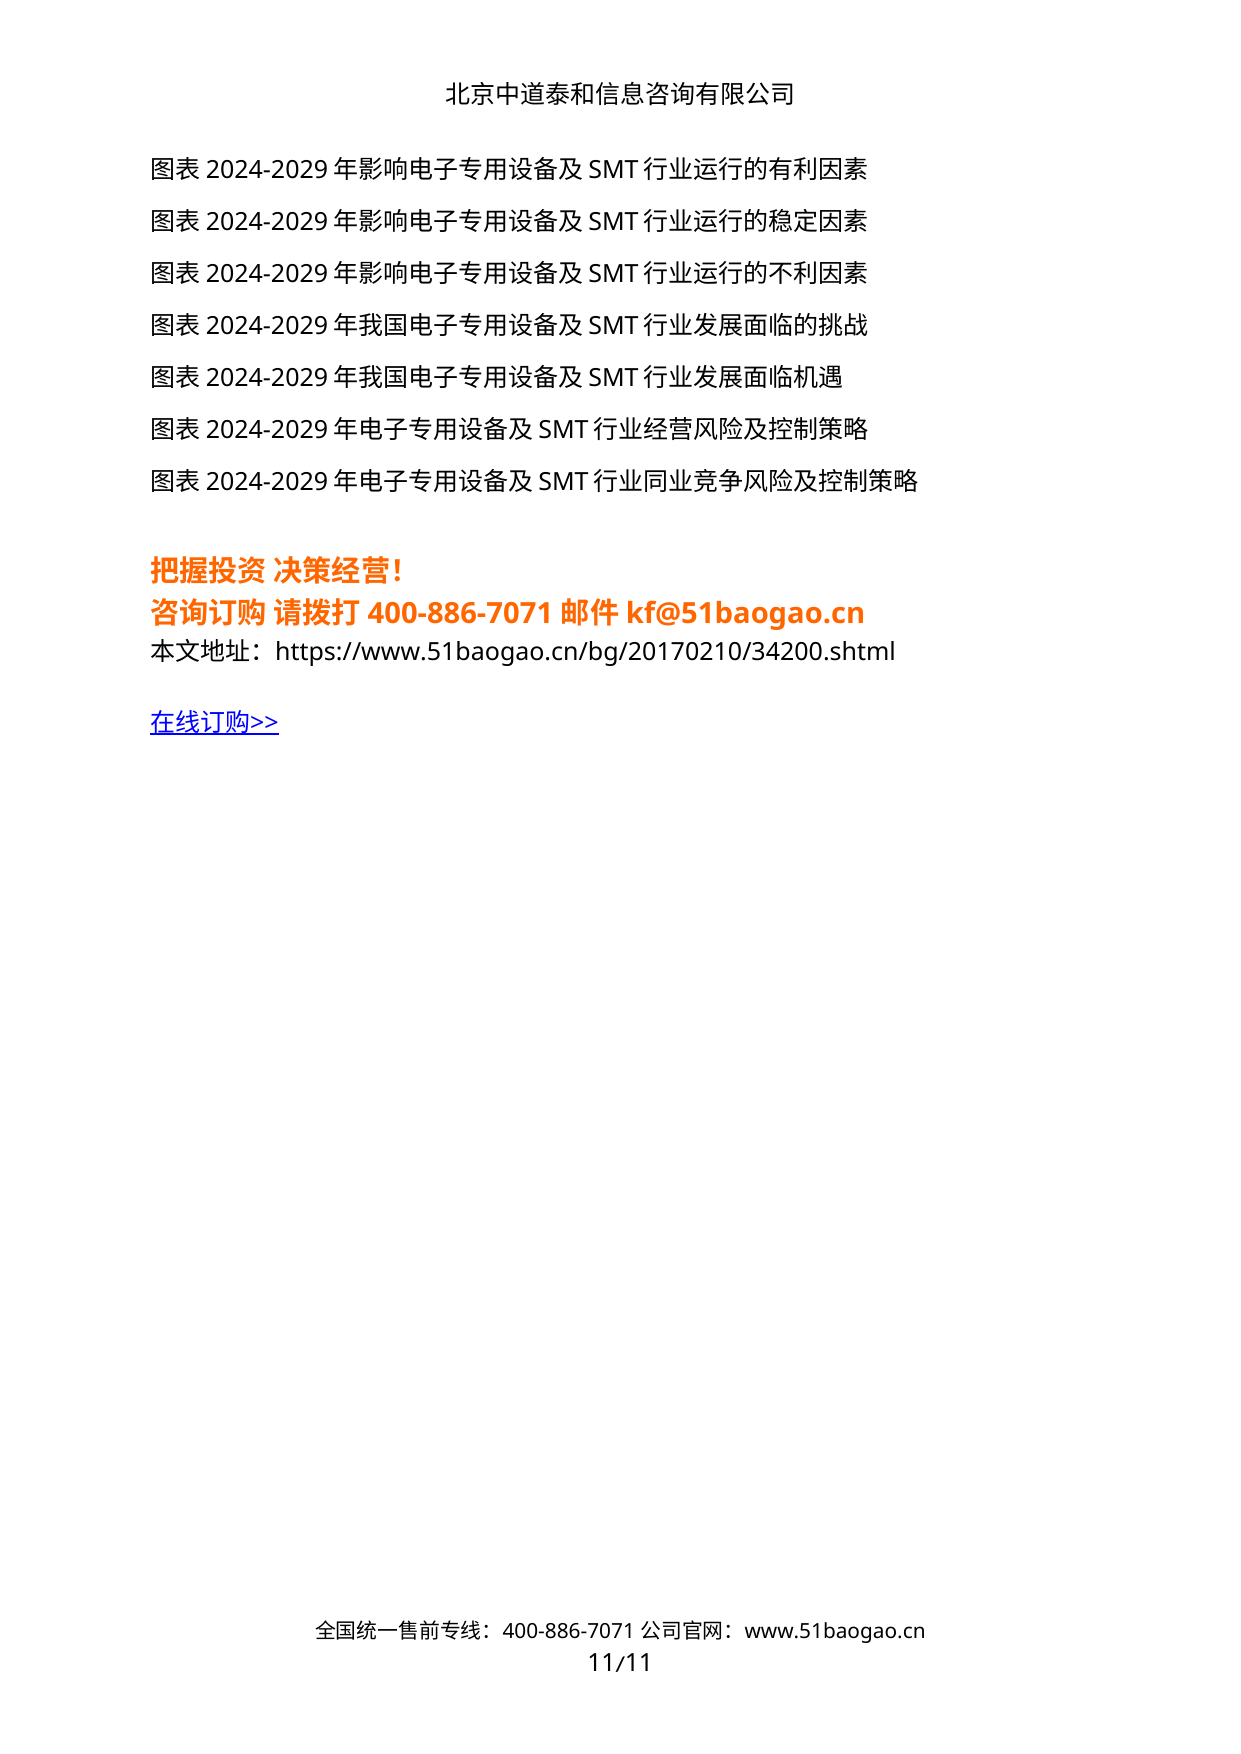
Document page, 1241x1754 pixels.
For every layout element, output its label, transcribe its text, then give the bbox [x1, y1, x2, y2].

text 图表 2024-2029年我国电子专用设备及SMT行业发展面临机遇 [150, 357, 1090, 394]
text 图表 2024-2029年电子专用设备及SMT行业经营风险及控制策略 [150, 409, 1090, 446]
text 图表 2024-2029年电子专用设备及SMT行业同业竞争风险及控制策略 [150, 461, 1090, 497]
text 图表 2024-2029年影响电子专用设备及SMT行业运行的稳定因素 [150, 202, 1090, 238]
text 图表 2024-2029年我国电子专用设备及SMT行业发展面临的挑战 [150, 306, 1090, 342]
text 把握投资 决策经营！咨询订购 请拨打 400-886-7071 邮件 kf@51baogao.cn本文地址：https://www.51baogao.cn/bg/20170210/34200.shtml [150, 513, 1090, 668]
text 在线订购>> [150, 668, 1090, 738]
text 图表 2024-2029年影响电子专用设备及SMT行业运行的有利因素 [150, 150, 1090, 186]
text 图表 2024-2029年影响电子专用设备及SMT行业运行的不利因素 [150, 254, 1090, 290]
